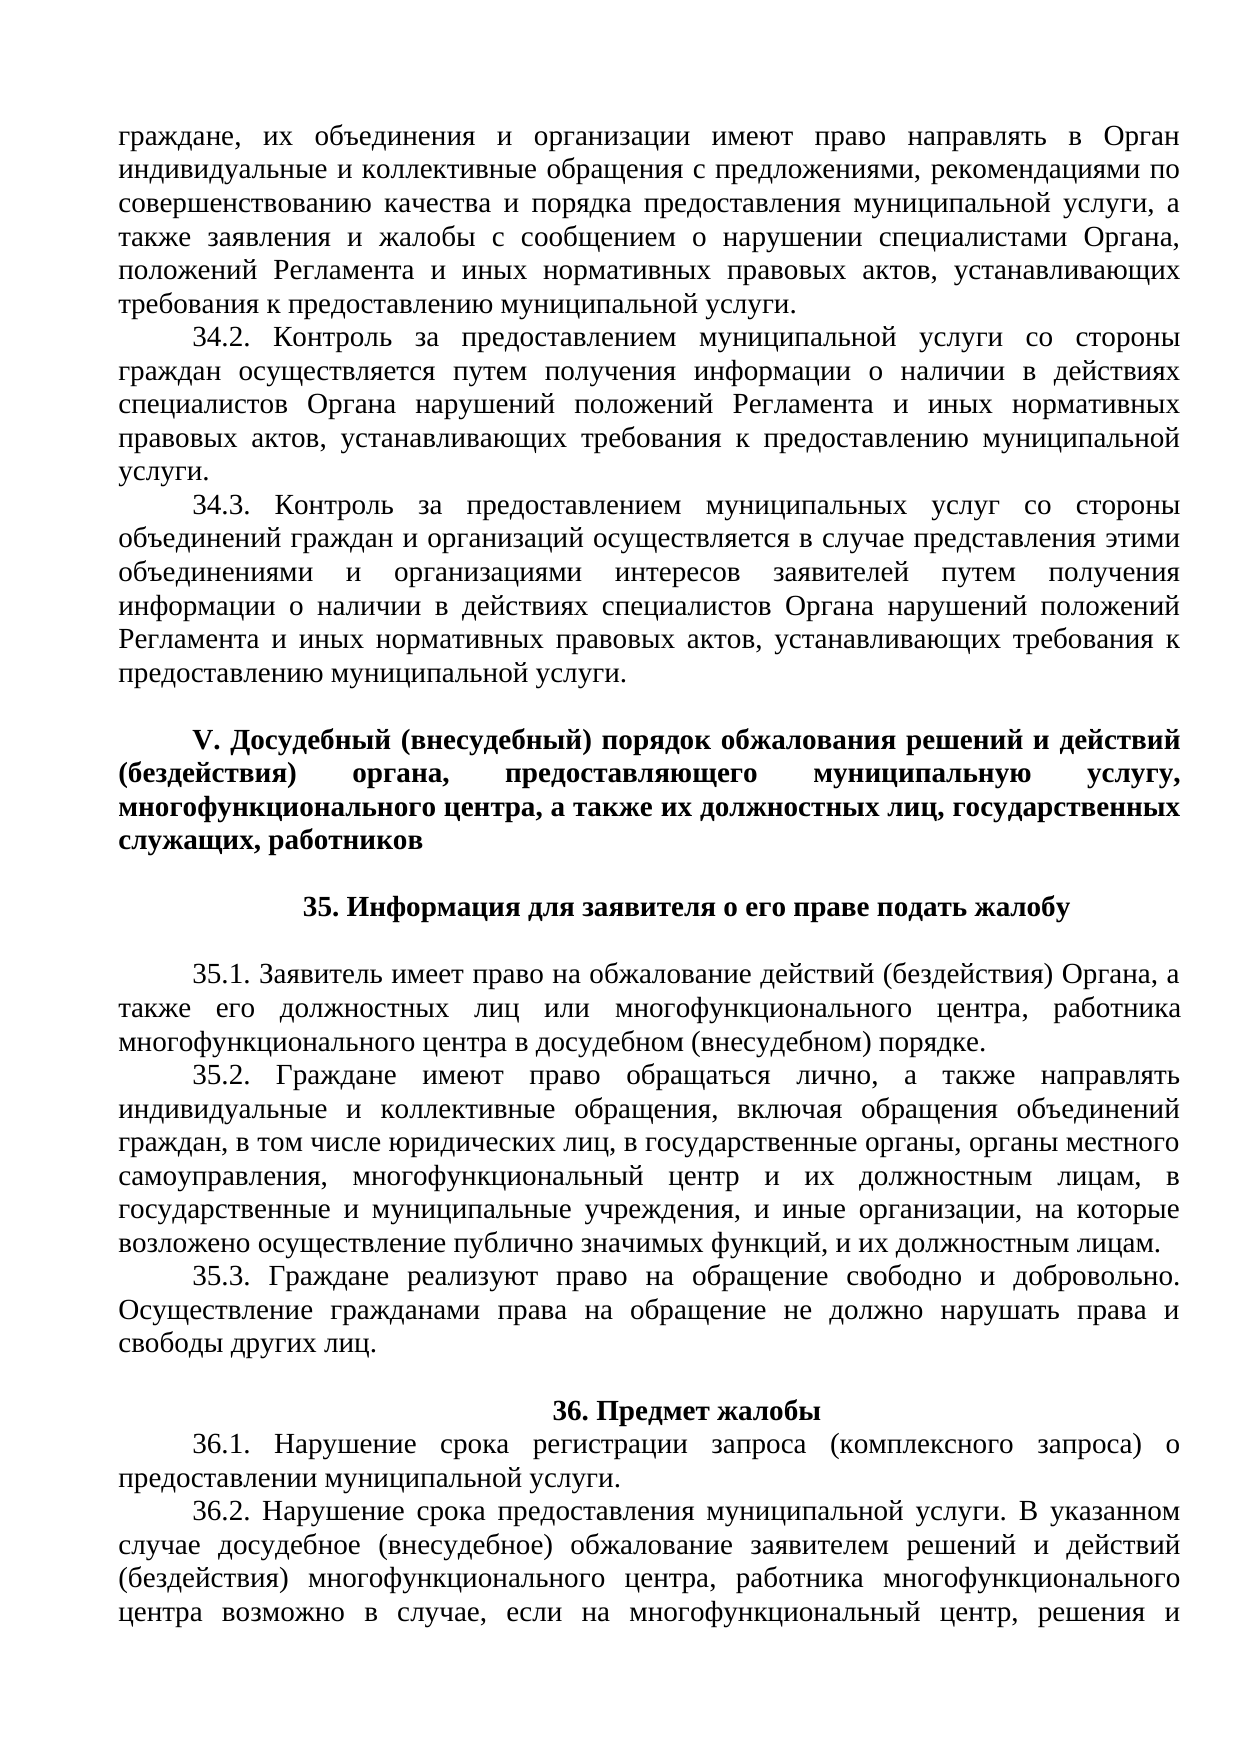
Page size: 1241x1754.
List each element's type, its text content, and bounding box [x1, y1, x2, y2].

text 35.1. Заявитель имеет право на обжалование действий (бездействия) Органа, а также его должностных лиц или многофункционального центра, работника многофункционального центра в досудебном (внесудебном) порядке. [118, 957, 1181, 1057]
text 36.1. Нарушение срока регистрации запроса (комплексного запроса) о предоставлении муниципальной услуги. [118, 1426, 1181, 1493]
text V. Досудебный (внесудебный) порядок обжалования решений и действий (бездействия) органа, предоставляющего муниципальную услугу, многофункционального центра, а также их должностных лиц, государственных служащих, работников [118, 722, 1181, 856]
text 34.3. Контроль за предоставлением муниципальных услуг со стороны объединений граждан и организаций осуществляется в случае представления этими объединениями и организациями интересов заявителей путем получения информации о наличии в действиях специалистов Органа нарушений положений Регламента и иных нормативных правовых актов, устанавливающих требования к предоставлению муниципальной услуги. [118, 487, 1181, 688]
text 35. Информация для заявителя о его праве подать жалобу [118, 889, 1181, 923]
text 36. Предмет жалобы [118, 1393, 1181, 1426]
text 35.3. Граждане реализуют право на обращение свободно и добровольно. Осуществление гражданами права на обращение не должно нарушать права и свободы других лиц. [118, 1258, 1181, 1359]
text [118, 1493, 1181, 1627]
text 35.2. Граждане имеют право обращаться лично, а также направлять индивидуальные и коллективные обращения, включая обращения объединений граждан, в том числе юридических лиц, в государственные органы, органы местного самоуправления, многофункциональный центр и их должностным лицам, в государственные и муниципальные учреждения, и иные организации, на которые возложено осуществление публично значимых функций, и их должностным лицам. [118, 1057, 1181, 1258]
text 34.2. Контроль за предоставлением муниципальной услуги со стороны граждан осуществляется путем получения информации о наличии в действиях специалистов Органа нарушений положений Регламента и иных нормативных правовых актов, устанавливающих требования к предоставлению муниципальной услуги. [118, 319, 1181, 487]
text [118, 118, 1181, 319]
